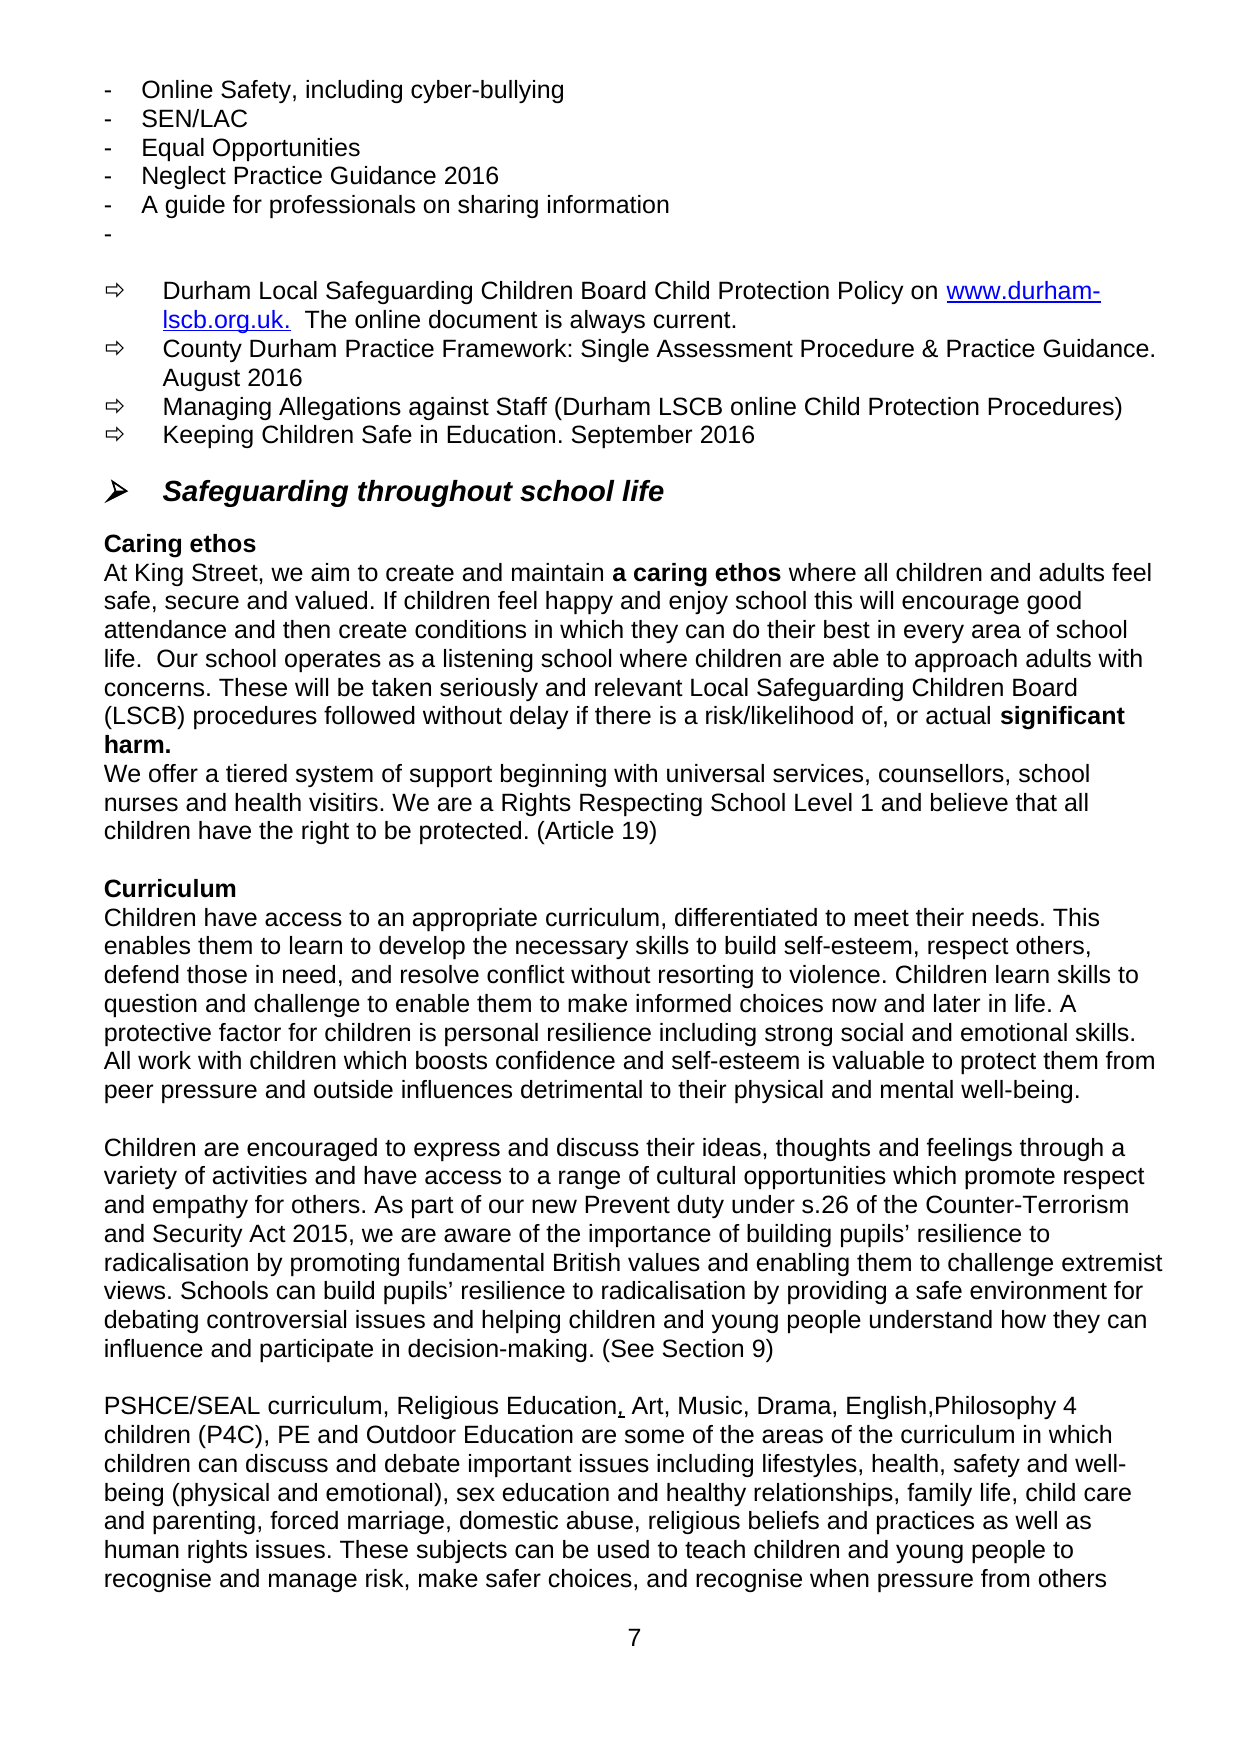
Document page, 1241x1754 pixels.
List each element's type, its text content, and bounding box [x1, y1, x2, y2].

list Equal Opportunities [103, 132, 1165, 161]
text At King Street, we aim to create and maintain a caring ethos where all children and adults feel safe, secure and valued. If children feel happy and enjoy school this will encourage good attendance and then create conditions in which they can do their best in every area of school life. Our school operates as a listening school where children are able to approach adults with concerns. These will be taken seriously and relevant Local Safeguarding Children Board (LSCB) procedures followed without delay if there is a risk/likelihood of, or actual significant harm. [103, 557, 1165, 759]
text Safeguarding throughout school life [103, 474, 1165, 508]
text Children are encouraged to express and discuss their ideas, thoughts and feelings through a variety of activities and have access to a range of cultural opportunities which promote respect and empathy for others. As part of our new Prevent duty under s.26 of the Counter-Terrorism and Security Act 2015, we are aware of the importance of building pupils’ resilience to radicalisation by promoting fundamental British values and enabling them to challenge extremist views. Schools can build pupils’ resilience to radicalisation by providing a safe environment for debating controversial issues and helping children and young people understand how they can influence and participate in decision-making. (See Section 9) [103, 1132, 1165, 1362]
text Curriculum [103, 874, 1165, 902]
text Keeping Children Safe in Education. September 2016 [103, 420, 1165, 449]
list SEN/LAC [103, 104, 1165, 132]
text County Durham Practice Framework: Single Assessment Procedure & Practice Guidance. August 2016 [103, 334, 1165, 391]
text Managing Allegations against Staff (Durham LSCB online Child Protection Procedures) [103, 391, 1165, 420]
text Durham Local Safeguarding Children Board Child Protection Policy on www.durham-lscb.org.uk. The online document is always current. [103, 276, 1165, 334]
list A guide for professionals on sharing information [103, 190, 1165, 219]
text We offer a tiered system of support beginning with universal services, counsellors, school nurses and health visitirs. We are a Rights Respecting School Level 1 and believe that all children have the right to be protected. (Article 19) [103, 759, 1165, 845]
text Children have access to an appropriate curriculum, differentiated to meet their needs. This enables them to learn to develop the necessary skills to build self-esteem, respect others, defend those in need, and resolve conflict without resorting to violence. Children learn skills to question and challenge to enable them to make informed choices now and later in life. A protective factor for children is personal resilience including strong social and emotional skills. All work with children which boosts confidence and self-esteem is valuable to protect them from peer pressure and outside influences detrimental to their physical and mental well-being. [103, 902, 1165, 1104]
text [103, 1391, 1165, 1592]
list Online Safety, including cyber-bullying [103, 75, 1165, 104]
text Caring ethos [103, 529, 1165, 557]
list Neglect Practice Guidance 2016 [103, 161, 1165, 190]
